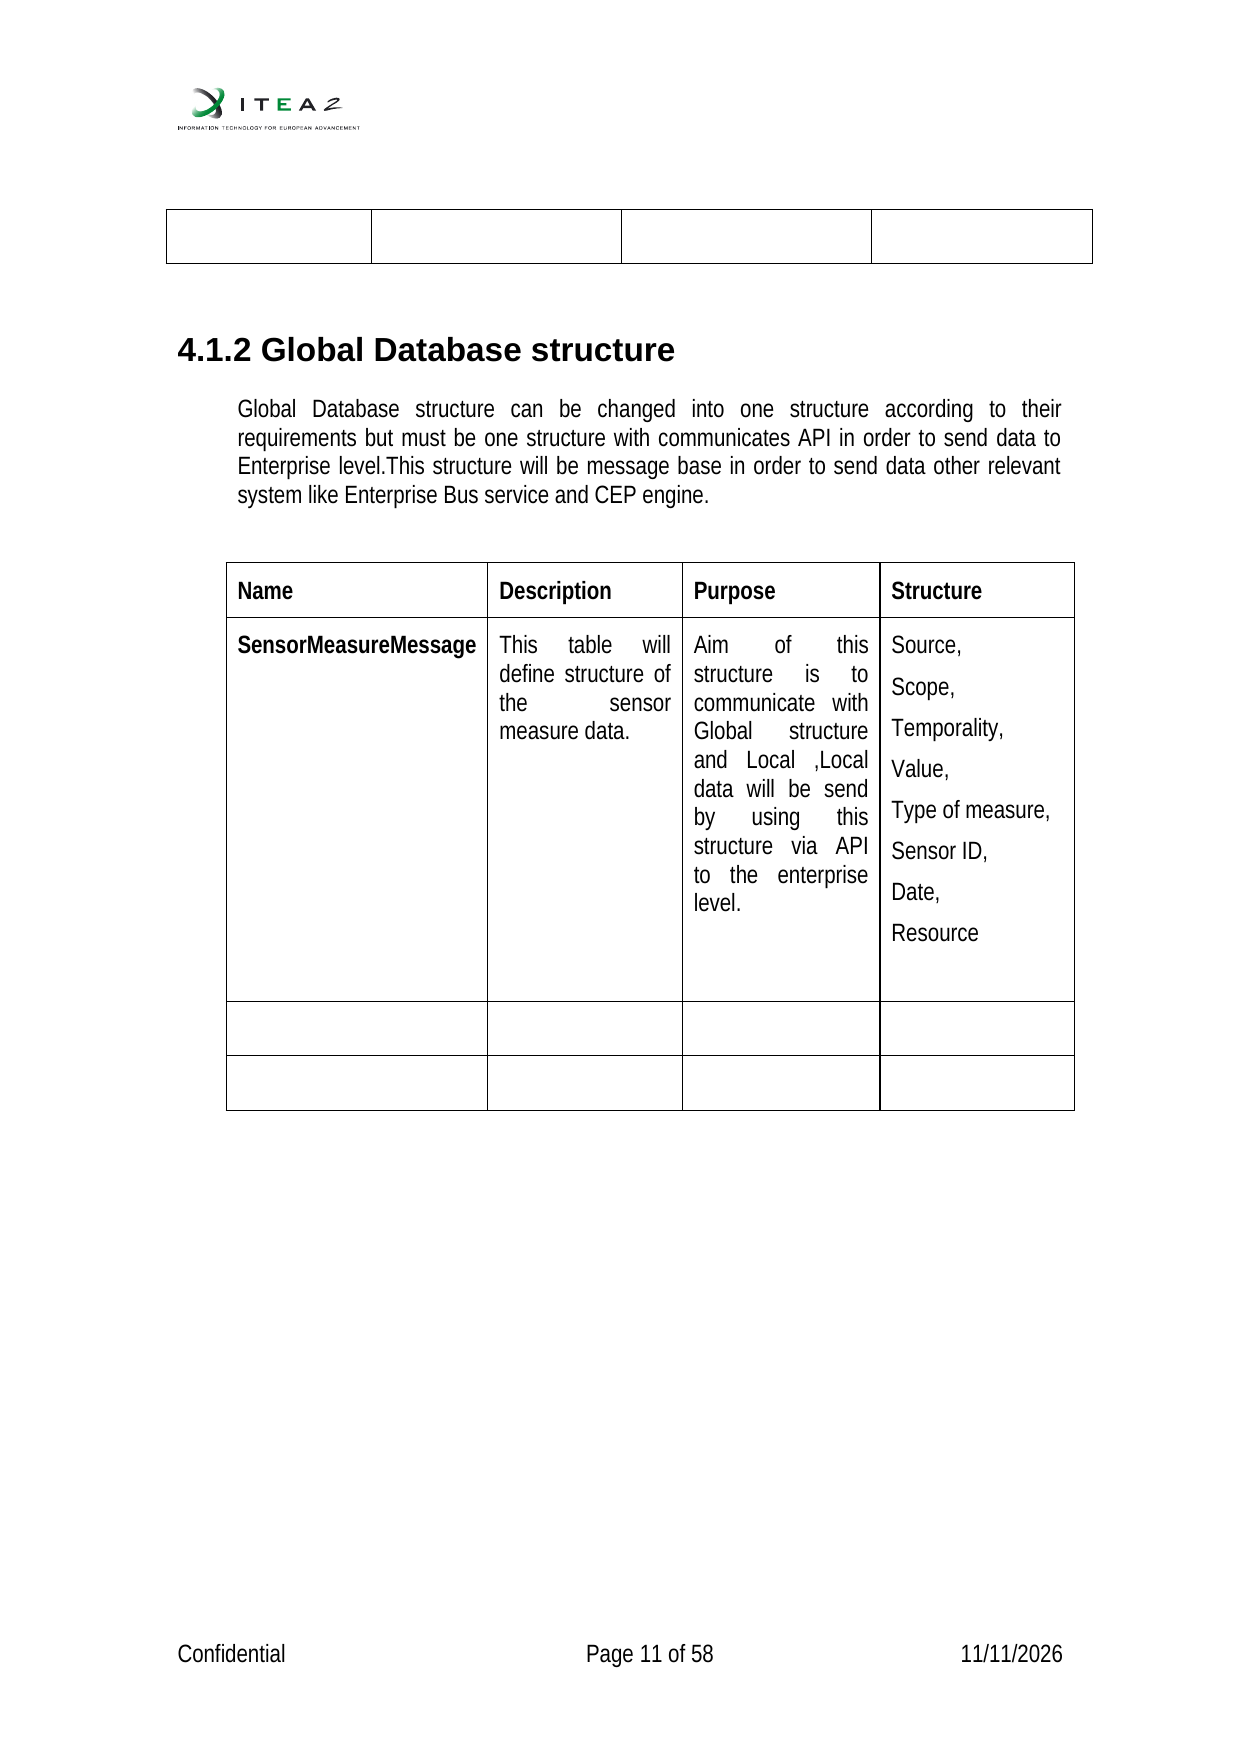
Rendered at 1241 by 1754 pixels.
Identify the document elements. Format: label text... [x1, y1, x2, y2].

table_cell [488, 1056, 682, 1110]
table_cell [881, 1056, 1074, 1110]
table_cell SensorMeasureMessage [227, 618, 487, 1001]
text Global Database structure can be changed into one structure according to their requirements but must be one structure with communicates API in order to send data to Enterprise level.This structure will be message base in order to send data other relevant system like Enterprise Bus service and CEP engine. [237, 394, 1063, 508]
table_cell Aim of this structure is to communicate with Global structure and Local ,Local data will be send by using this structure via API to the enterprise level. [683, 618, 879, 1001]
subtitle 4.1.2 Global Database structure [177, 331, 1063, 369]
table_cell [622, 210, 871, 263]
table_header Purpose [683, 563, 879, 617]
table_header Name [227, 563, 487, 617]
table_cell [167, 210, 371, 263]
table_cell Source, Scope, Temporality, Value, Type of measure, Sensor ID, Date, Resource [881, 618, 1074, 1001]
table_cell [227, 1002, 487, 1055]
table_cell [872, 210, 1092, 263]
table_header Structure [881, 563, 1074, 617]
table_cell This table will define structure of the sensor measure data. [488, 618, 682, 1001]
table_cell [227, 1056, 487, 1110]
table_cell [683, 1056, 879, 1110]
table_cell [881, 1002, 1074, 1055]
table_cell [372, 210, 621, 263]
table_cell [488, 1002, 682, 1055]
table_cell [683, 1002, 879, 1055]
table_header Description [488, 563, 682, 617]
